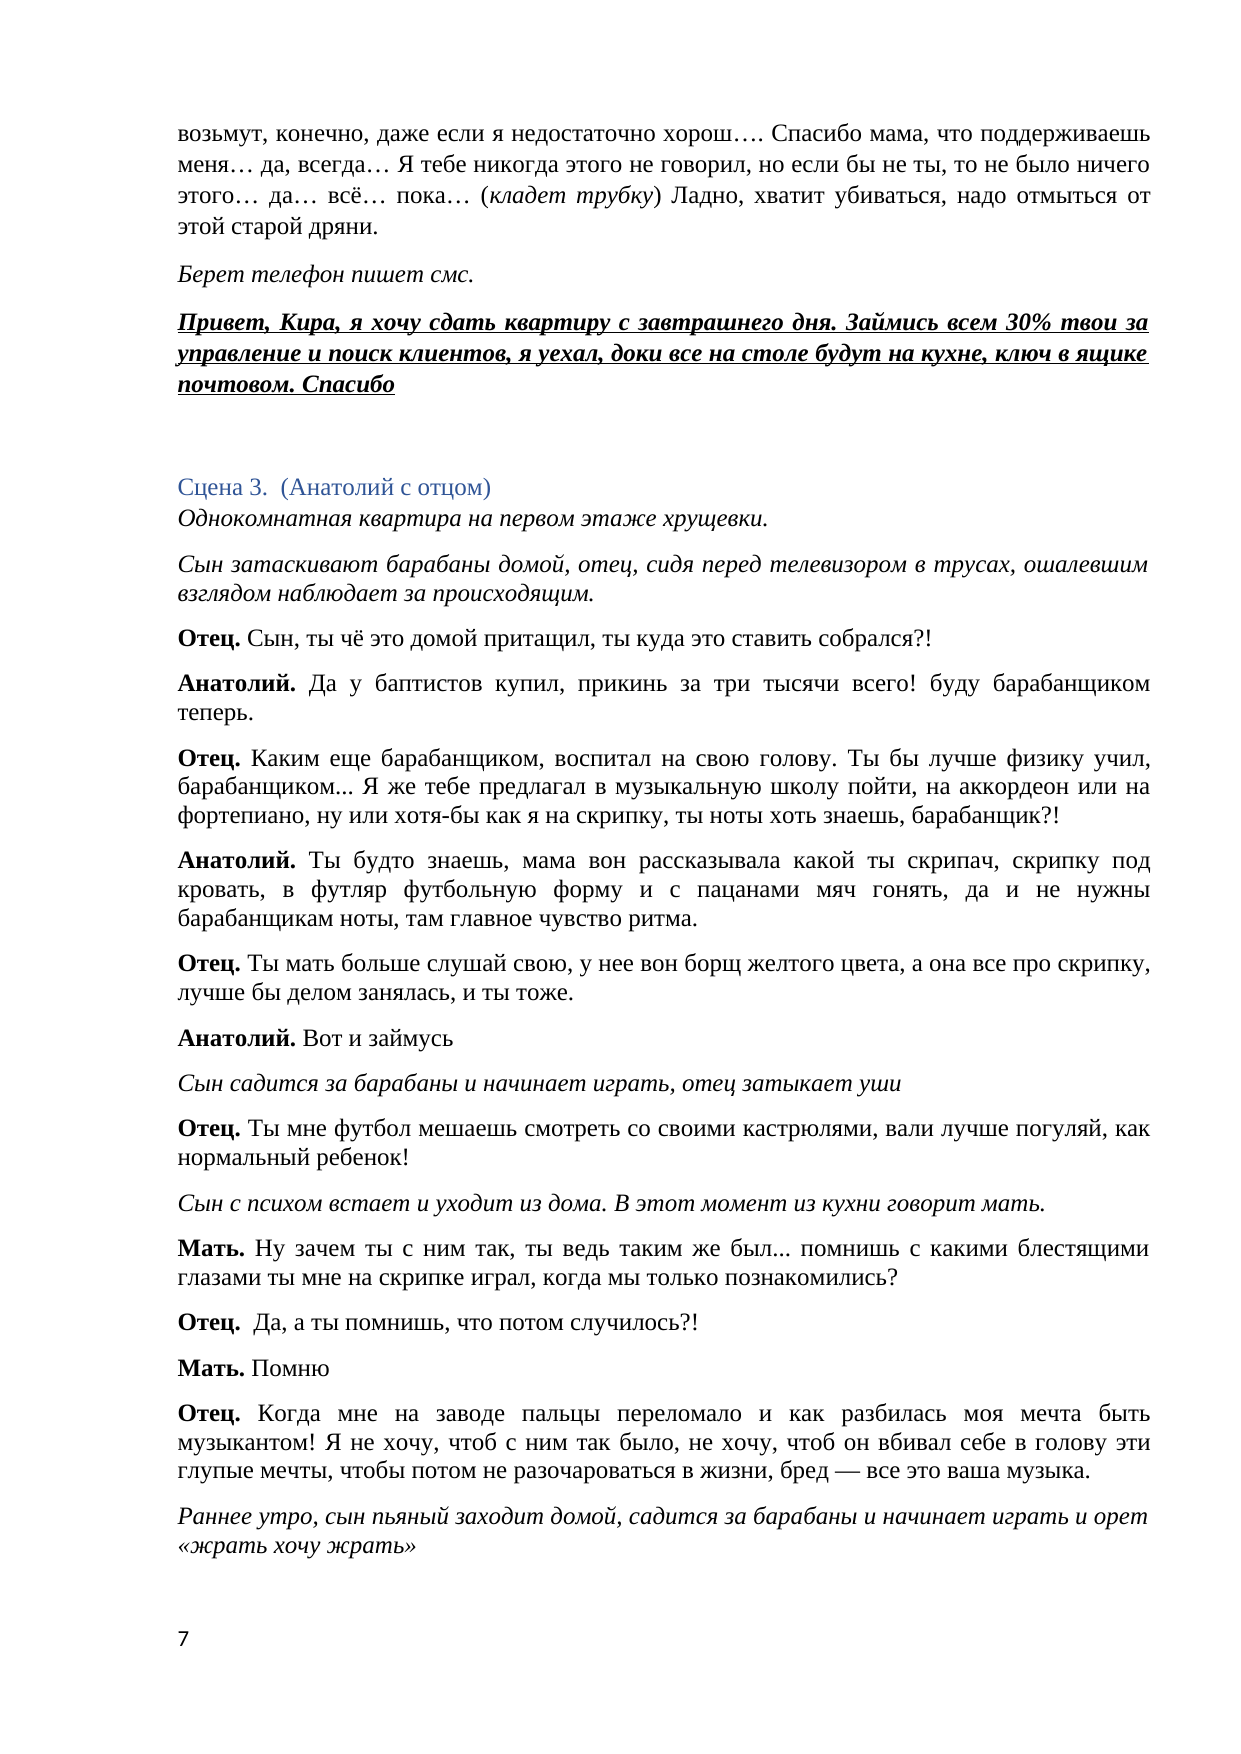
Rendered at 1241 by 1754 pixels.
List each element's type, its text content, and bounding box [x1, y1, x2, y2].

text Мать. Ну зачем ты с ним так, ты ведь таким же был... помнишь с какими блестящими глазами ты мне на скрипке играл, когда мы только познакомились? [177, 1233, 1152, 1291]
text Раннее утро, сын пьяный заходит домой, садится за барабаны и начинает играть и орет «жрать хочу жрать» [177, 1501, 1152, 1558]
text Сын затаскивают барабаны домой, отец, сидя перед телевизором в трусах, ошалевшим взглядом наблюдает за происходящим. [177, 549, 1152, 606]
text Мать. Помню [177, 1353, 1152, 1381]
text Отец. Когда мне на заводе пальцы переломало и как разбилась моя мечта быть музыкантом! Я не хочу, чтоб с ним так было, не хочу, чтоб он вбивал себе в голову эти глупые мечты, чтобы потом не разочароваться в жизни, бред — все это ваша музыка. [177, 1398, 1152, 1484]
text Анатолий. Вот и займусь [177, 1023, 1152, 1051]
text Берет телефон пишет смс. [177, 259, 1152, 288]
text Отец. Сын, ты чё это домой притащил, ты куда это ставить собрался?! [177, 623, 1152, 652]
text Отец. Ты мать больше слушай свою, у нее вон борщ желтого цвета, а она все про скрипку, лучше бы делом занялась, и ты тоже. [177, 948, 1152, 1006]
text Однокомнатная квартира на первом этаже хрущевки. [177, 503, 1152, 532]
text Отец. Ты мне футбол мешаешь смотреть со своими кастрюлями, вали лучше погуляй, как нормальный ребенок! [177, 1113, 1152, 1171]
text Привет, Кира, я хочу сдать квартиру с завтрашнего дня. Займись всем 30% твои за управление и поиск клиентов, я уехал, доки все на столе будут на кухне, ключ в ящике почтовом. Спасибо [177, 307, 1152, 397]
text Отец. Да, а ты помнишь, что потом случилось?! [177, 1307, 1152, 1336]
text Отец. Каким еще барабанщиком, воспитал на свою голову. Ты бы лучше физику учил, барабанщиком... Я же тебе предлагал в музыкальную школу пойти, на аккордеон или на фортепиано, ну или хотя-бы как я на скрипку, ты ноты хоть знаешь, барабанщик?! [177, 743, 1152, 829]
text Сын садится за барабаны и начинает играть, отец затыкает уши [177, 1068, 1152, 1097]
text Сын с психом встает и уходит из дома. В этот момент из кухни говорит мать. [177, 1188, 1152, 1216]
text Анатолий. Ты будто знаешь, мама вон рассказывала какой ты скрипач, скрипку под кровать, в футляр футбольную форму и с пацанами мяч гонять, да и не нужны барабанщикам ноты, там главное чувство ритма. [177, 846, 1152, 932]
text Анатолий. Да у баптистов купил, прикинь за три тысячи всего! буду барабанщиком теперь. [177, 668, 1152, 726]
subtitle Сцена 3. (Анатолий с отцом) [177, 472, 1152, 501]
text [177, 118, 1152, 240]
